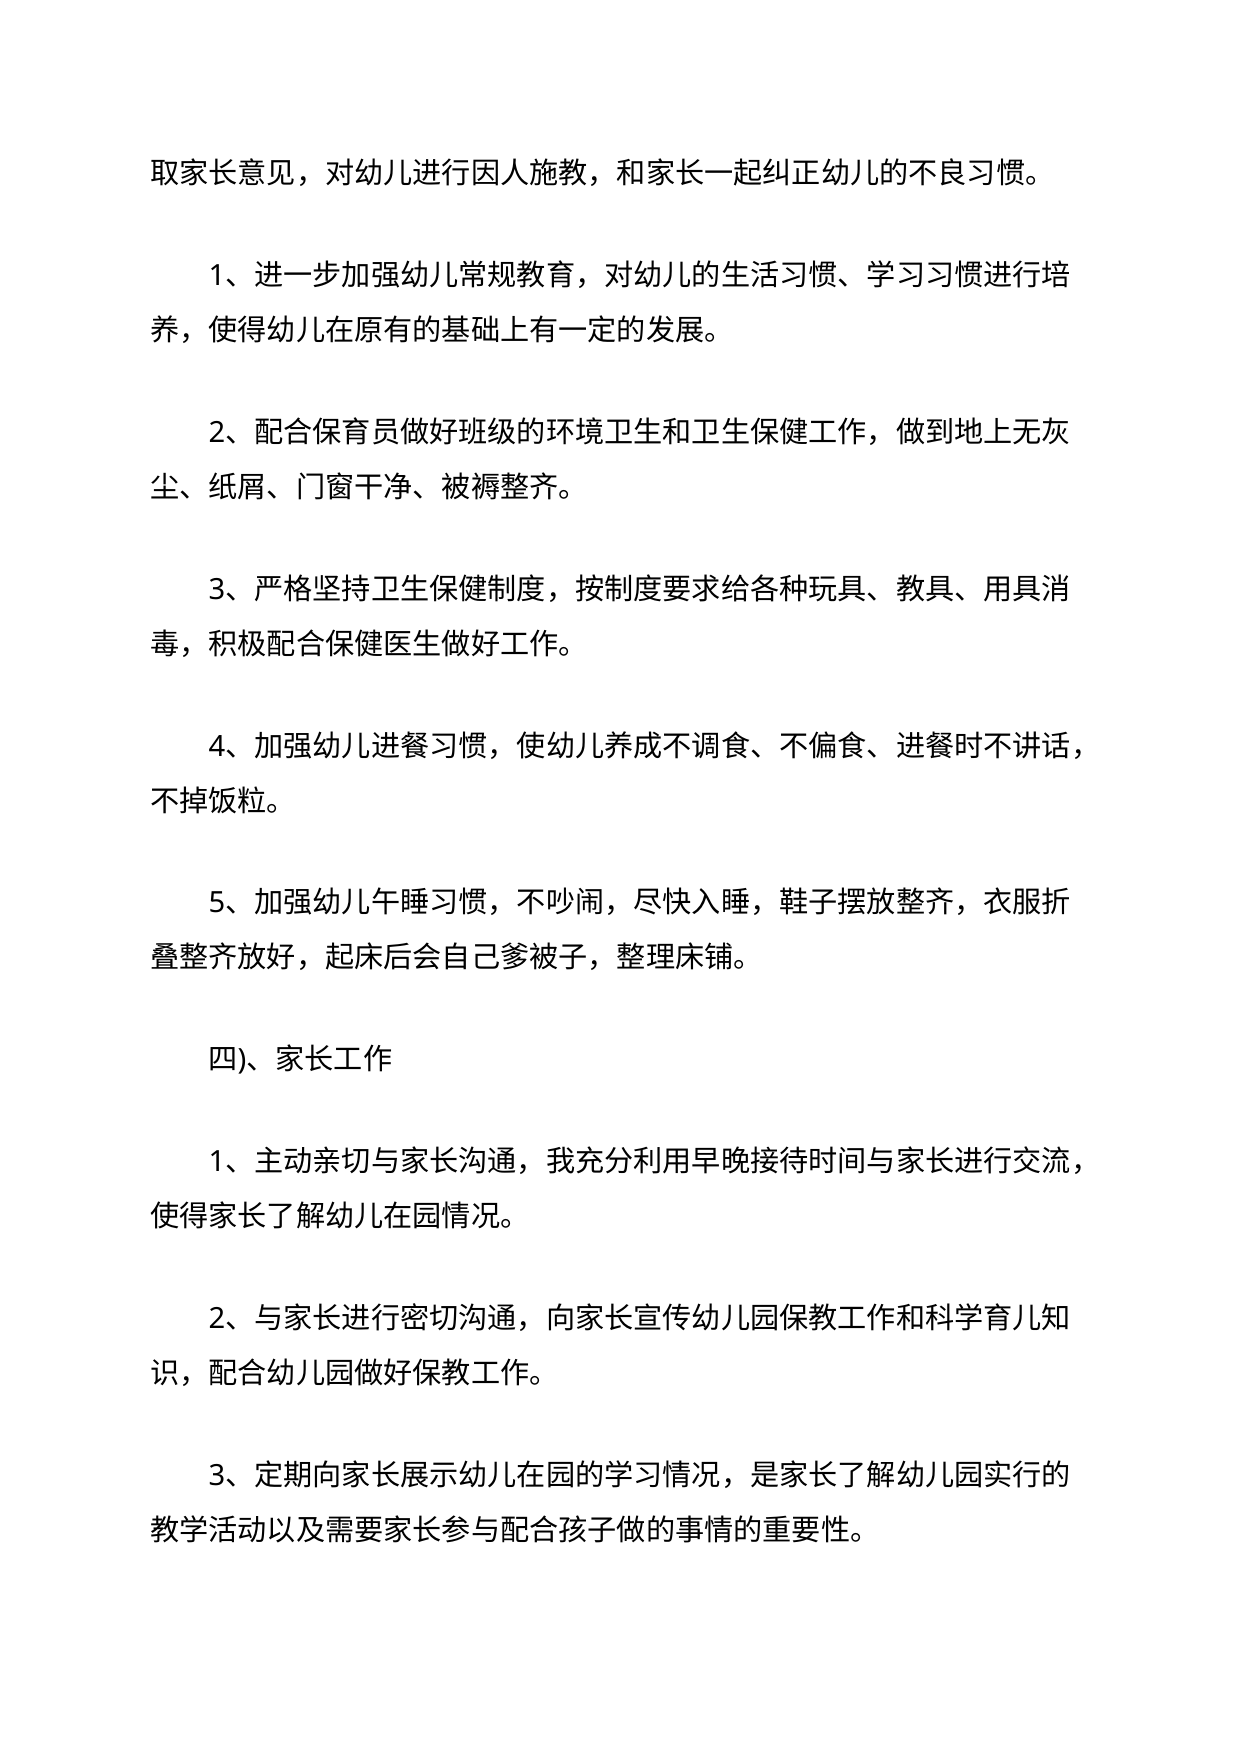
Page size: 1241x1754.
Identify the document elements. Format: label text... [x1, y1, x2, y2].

text 2、配合保育员做好班级的环境卫生和卫生保健工作，做到地上无灰尘、纸屑、门窗干净、被褥整齐。 [150, 408, 1090, 506]
text 5、加强幼儿午睡习惯，不吵闹，尽快入睡，鞋子摆放整齐，衣服折叠整齐放好，起床后会自己爹被子，整理床铺。 [150, 879, 1090, 976]
text 四)、家长工作 [150, 1036, 1090, 1078]
text 1、进一步加强幼儿常规教育，对幼儿的生活习惯、学习习惯进行培养，使得幼儿在原有的基础上有一定的发展。 [150, 252, 1090, 349]
text 1、主动亲切与家长沟通，我充分利用早晚接待时间与家长进行交流，使得家长了解幼儿在园情况。 [150, 1138, 1090, 1235]
text 3、定期向家长展示幼儿在园的学习情况，是家长了解幼儿园实行的教学活动以及需要家长参与配合孩子做的事情的重要性。 [150, 1451, 1090, 1548]
text 3、严格坚持卫生保健制度，按制度要求给各种玩具、教具、用具消毒，积极配合保健医生做好工作。 [150, 565, 1090, 663]
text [150, 150, 1090, 192]
text 2、与家长进行密切沟通，向家长宣传幼儿园保教工作和科学育儿知识，配合幼儿园做好保教工作。 [150, 1294, 1090, 1392]
text 4、加强幼儿进餐习惯，使幼儿养成不调食、不偏食、进餐时不讲话，不掉饭粒。 [150, 722, 1090, 819]
